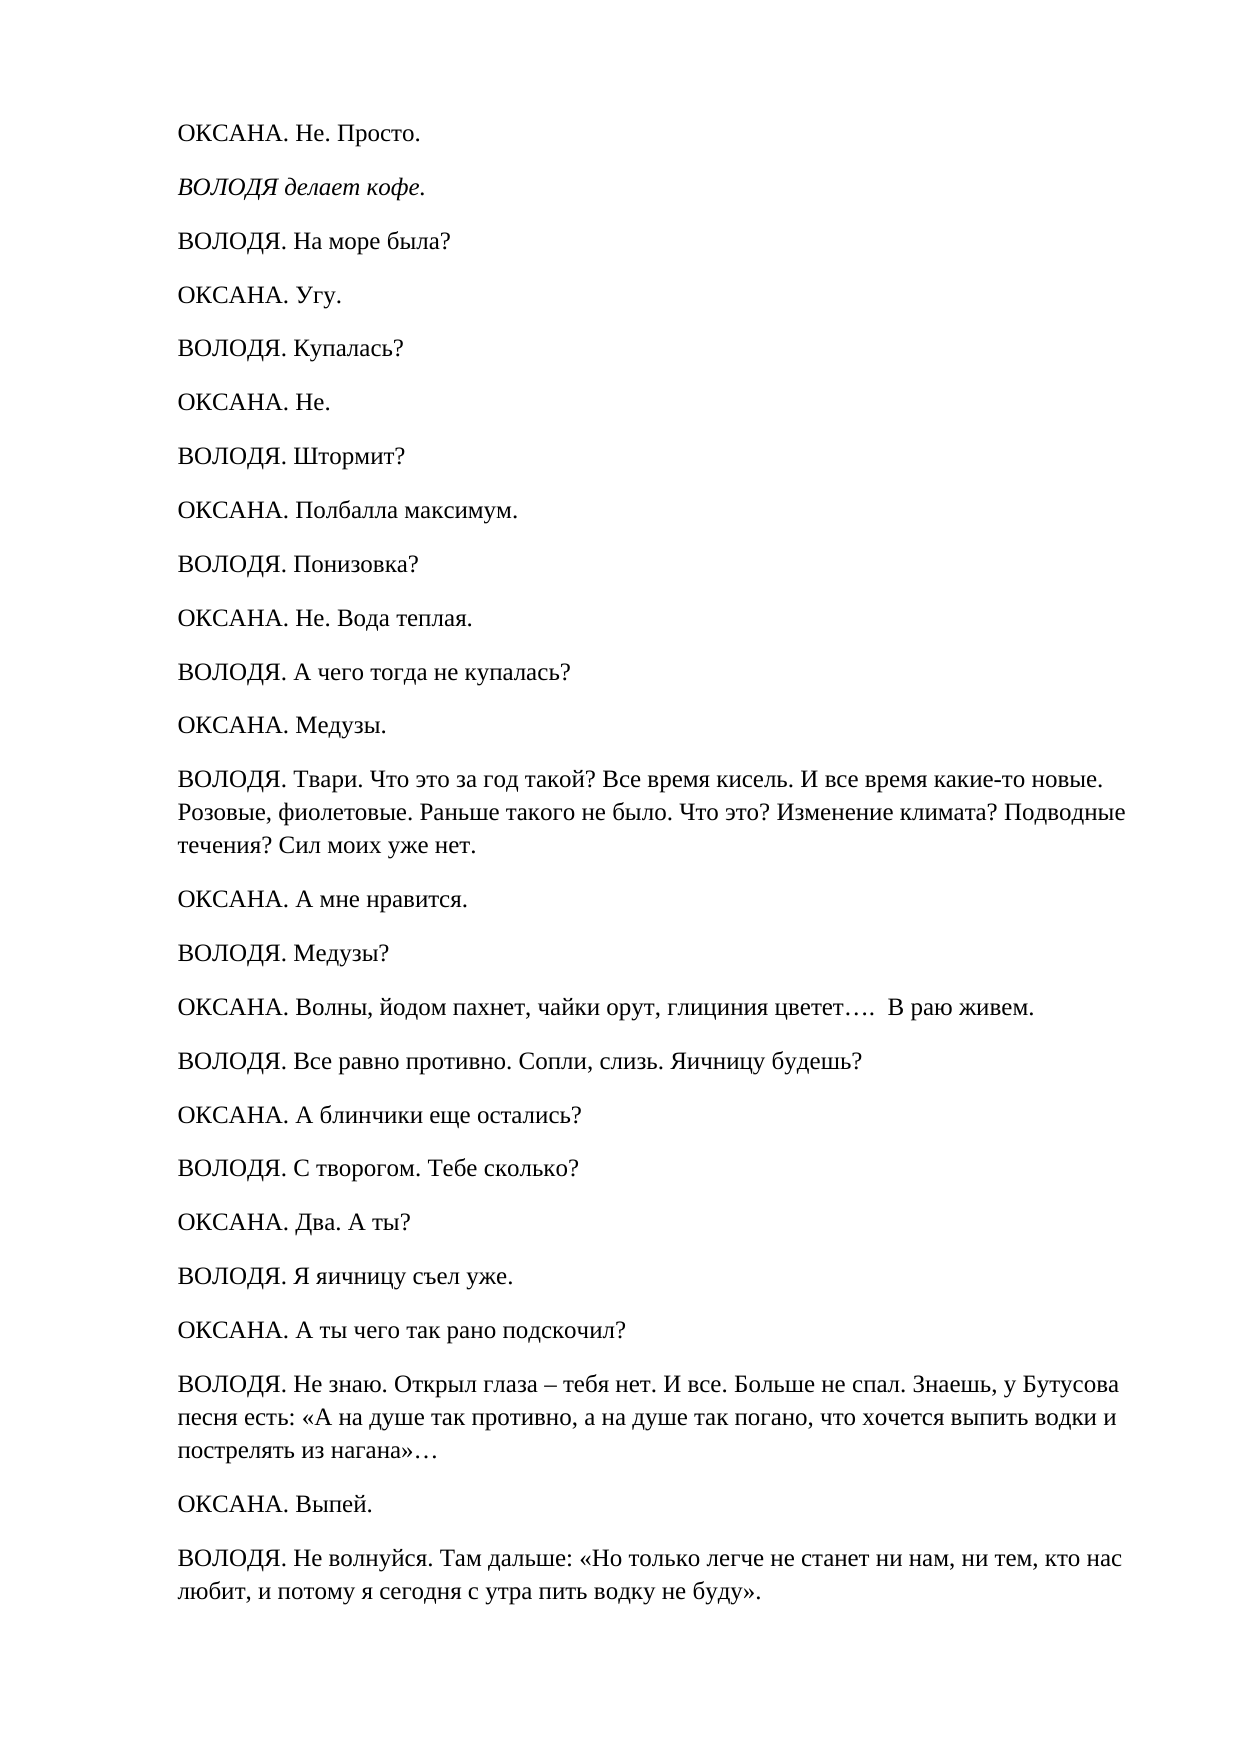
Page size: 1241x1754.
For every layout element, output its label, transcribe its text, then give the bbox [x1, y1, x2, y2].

text ВОЛОДЯ. А чего тогда не купалась? [177, 657, 1152, 685]
text ВОЛОДЯ. На море была? [177, 226, 1152, 254]
text ВОЛОДЯ. Понизовка? [177, 549, 1152, 578]
text ВОЛОДЯ. Не волнуйся. Там дальше: «Но только легче не станет ни нам, ни тем, кто нас любит, и потому я сегодня с утра пить водку не буду». [177, 1543, 1152, 1604]
text ВОЛОДЯ. Медузы? [177, 938, 1152, 967]
text ОКСАНА. Выпей. [177, 1489, 1152, 1518]
text ОКСАНА. Угу. [177, 280, 1152, 308]
text ВОЛОДЯ. Не знаю. Открыл глаза – тебя нет. И все. Больше не спал. Знаешь, у Бутусова песня есть: «А на душе так противно, а на душе так погано, что хочется выпить водки и пострелять из нагана»… [177, 1369, 1152, 1464]
text ОКСАНА. А ты чего так рано подскочил? [177, 1315, 1152, 1344]
text ВОЛОДЯ. Твари. Что это за год такой? Все время кисель. И все время какие-то новые. Розовые, фиолетовые. Раньше такого не было. Что это? Изменение климата? Подводные течения? Сил моих уже нет. [177, 764, 1152, 859]
text ОКСАНА. А блинчики еще остались? [177, 1100, 1152, 1128]
text ВОЛОДЯ. Купалась? [177, 333, 1152, 362]
text ОКСАНА. Не. Вода теплая. [177, 603, 1152, 632]
text ВОЛОДЯ. С творогом. Тебе сколько? [177, 1153, 1152, 1182]
text ОКСАНА. А мне нравится. [177, 884, 1152, 913]
text ВОЛОДЯ. Все равно противно. Сопли, слизь. Яичницу будешь? [177, 1046, 1152, 1074]
text ОКСАНА. Полбалла максимум. [177, 495, 1152, 524]
text ОКСАНА. Не. [177, 387, 1152, 416]
text ОКСАНА. Не. Просто. [177, 118, 1152, 147]
text ВОЛОДЯ делает кофе. [177, 172, 1152, 201]
text ВОЛОДЯ. Я яичницу съел уже. [177, 1261, 1152, 1290]
text ОКСАНА. Два. А ты? [177, 1207, 1152, 1236]
text ОКСАНА. Медузы. [177, 711, 1152, 739]
text ВОЛОДЯ. Штормит? [177, 441, 1152, 470]
text ОКСАНА. Волны, йодом пахнет, чайки орут, глициния цветет…. В раю живем. [177, 992, 1152, 1021]
